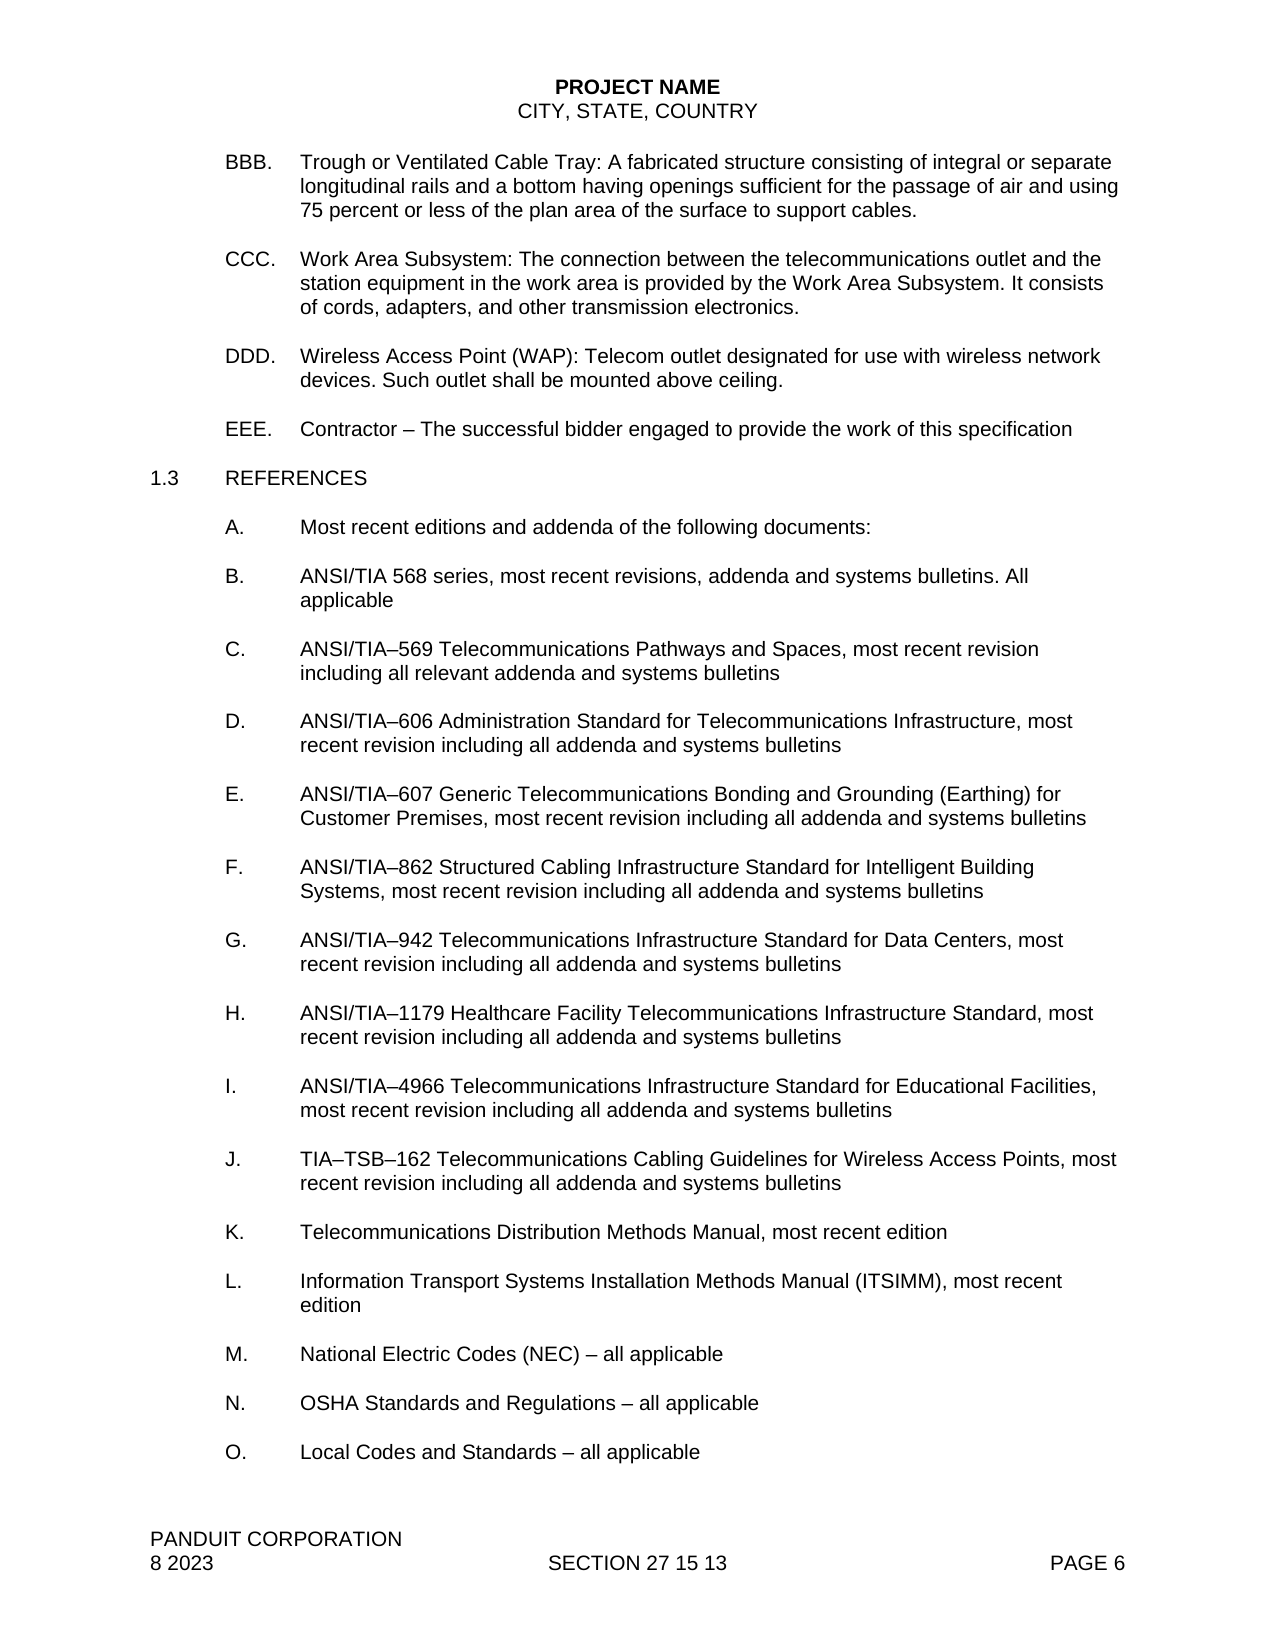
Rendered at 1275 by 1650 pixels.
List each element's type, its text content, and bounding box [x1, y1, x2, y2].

subtitle Wireless Access Point (WAP): Telecom outlet designated for use with wireless network devices. Such outlet shall be mounted above ceiling. [225, 344, 1125, 392]
subtitle Telecommunications Distribution Methods Manual, most recent edition [225, 1220, 1125, 1244]
subtitle National Electric Codes (NEC) – all applicable [225, 1342, 1125, 1366]
subtitle Local Codes and Standards – all applicable [225, 1439, 1125, 1463]
subtitle REFERENCES [150, 466, 1125, 489]
subtitle ANSI/TIA–569 Telecommunications Pathways and Spaces, most recent revision including all relevant addenda and systems bulletins [225, 636, 1125, 684]
subtitle Work Area Subsystem: The connection between the telecommunications outlet and the station equipment in the work area is provided by the Work Area Subsystem. It consists of cords, adapters, and other transmission electronics. [225, 247, 1125, 319]
subtitle ANSI/TIA–1179 Healthcare Facility Telecommunications Infrastructure Standard, most recent revision including all addenda and systems bulletins [225, 1001, 1125, 1049]
subtitle ANSI/TIA–942 Telecommunications Infrastructure Standard for Data Centers, most recent revision including all addenda and systems bulletins [225, 928, 1125, 976]
subtitle ANSI/TIA–607 Generic Telecommunications Bonding and Grounding (Earthing) for Customer Premises, most recent revision including all addenda and systems bulletins [225, 782, 1125, 830]
subtitle OSHA Standards and Regulations – all applicable [225, 1391, 1125, 1414]
subtitle Information Transport Systems Installation Methods Manual (ITSIMM), most recent edition [225, 1269, 1125, 1317]
subtitle ANSI/TIA–862 Structured Cabling Infrastructure Standard for Intelligent Building Systems, most recent revision including all addenda and systems bulletins [225, 855, 1125, 903]
subtitle ANSI/TIA–4966 Telecommunications Infrastructure Standard for Educational Facilities, most recent revision including all addenda and systems bulletins [225, 1074, 1125, 1122]
subtitle Most recent editions and addenda of the following documents: [225, 514, 1125, 538]
subtitle Contractor – The successful bidder engaged to provide the work of this specification [225, 417, 1125, 441]
subtitle ANSI/TIA 568 series, most recent revisions, addenda and systems bulletins. All applicable [225, 563, 1125, 611]
subtitle Trough or Ventilated Cable Tray: A fabricated structure consisting of integral or separate longitudinal rails and a bottom having openings sufficient for the passage of air and using 75 percent or less of the plan area of the surface to support cables. [225, 150, 1125, 222]
subtitle ANSI/TIA–606 Administration Standard for Telecommunications Infrastructure, most recent revision including all addenda and systems bulletins [225, 709, 1125, 757]
subtitle TIA–TSB–162 Telecommunications Cabling Guidelines for Wireless Access Points, most recent revision including all addenda and systems bulletins [225, 1147, 1125, 1195]
